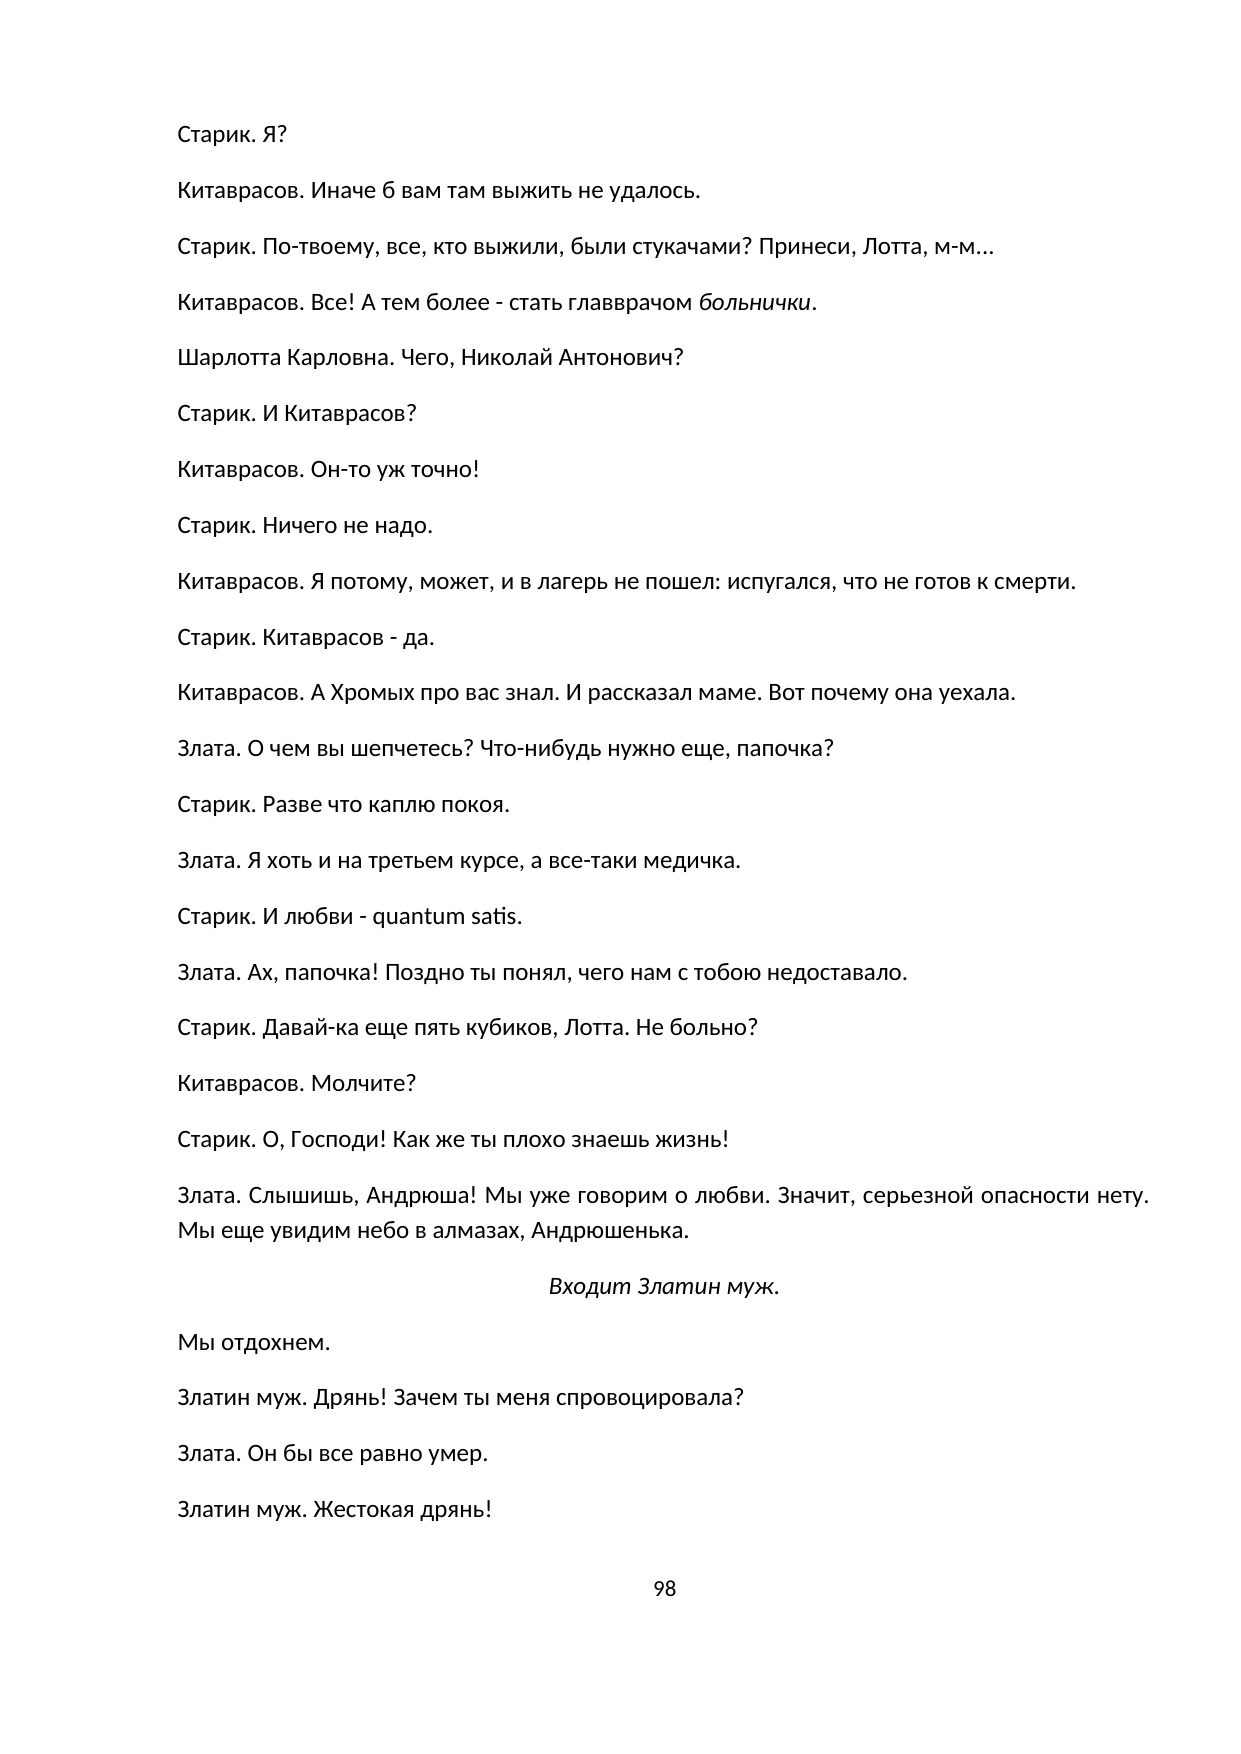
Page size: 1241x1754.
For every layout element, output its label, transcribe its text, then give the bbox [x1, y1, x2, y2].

text Китаврасов. Иначе б вам там выжить не удалось. [177, 174, 1152, 204]
text Старик. Ничего не надо. [177, 509, 1152, 539]
text Злата. Он бы все равно умер. [177, 1437, 1152, 1468]
text Входит Златин муж. [177, 1270, 1152, 1300]
text Китаврасов. Все! А тем более - стать главврачом больнички. [177, 286, 1152, 316]
text Злата. Я хоть и на третьем курсе, а все-таки медичка. [177, 844, 1152, 874]
text Китаврасов. Я потому, может, и в лагерь не пошел: испугался, что не готов к смерти. [177, 565, 1152, 595]
text Китаврасов. Он-то уж точно! [177, 453, 1152, 484]
text Шарлотта Карловна. Чего, Николай Антонович? [177, 341, 1152, 372]
text Китаврасов. А Хромых про вас знал. И рассказал маме. Вот почему она уехала. [177, 676, 1152, 707]
text Старик. Давай-ка еще пять кубиков, Лотта. Не больно? [177, 1011, 1152, 1042]
text Старик. По-твоему, все, кто выжили, были стукачами? Принеси, Лотта, м-м... [177, 230, 1152, 260]
text Злата. Ах, папочка! Поздно ты понял, чего нам с тобою недоставало. [177, 956, 1152, 986]
text Старик. И Китаврасов? [177, 397, 1152, 428]
text Злата. О чем вы шепчетесь? Что-нибудь нужно еще, папочка? [177, 732, 1152, 763]
text Златин муж. Дрянь! Зачем ты меня спровоцировала? [177, 1381, 1152, 1412]
text Старик. Китаврасов - да. [177, 621, 1152, 651]
text Старик. И любви - quantum satis. [177, 900, 1152, 930]
text Старик. Разве что каплю покоя. [177, 788, 1152, 819]
text Китаврасов. Молчите? [177, 1067, 1152, 1098]
text Старик. О, Господи! Как же ты плохо знаешь жизнь! [177, 1123, 1152, 1154]
text Мы отдохнем. [177, 1326, 1152, 1356]
text Златин муж. Жестокая дрянь! [177, 1493, 1152, 1524]
text Старик. Я? [177, 118, 1152, 149]
text Злата. Слышишь, Андрюша! Мы уже говорим о любви. Значит, серьезной опасности нету. Мы еще увидим небо в алмазах, Андрюшенька. [177, 1179, 1152, 1244]
